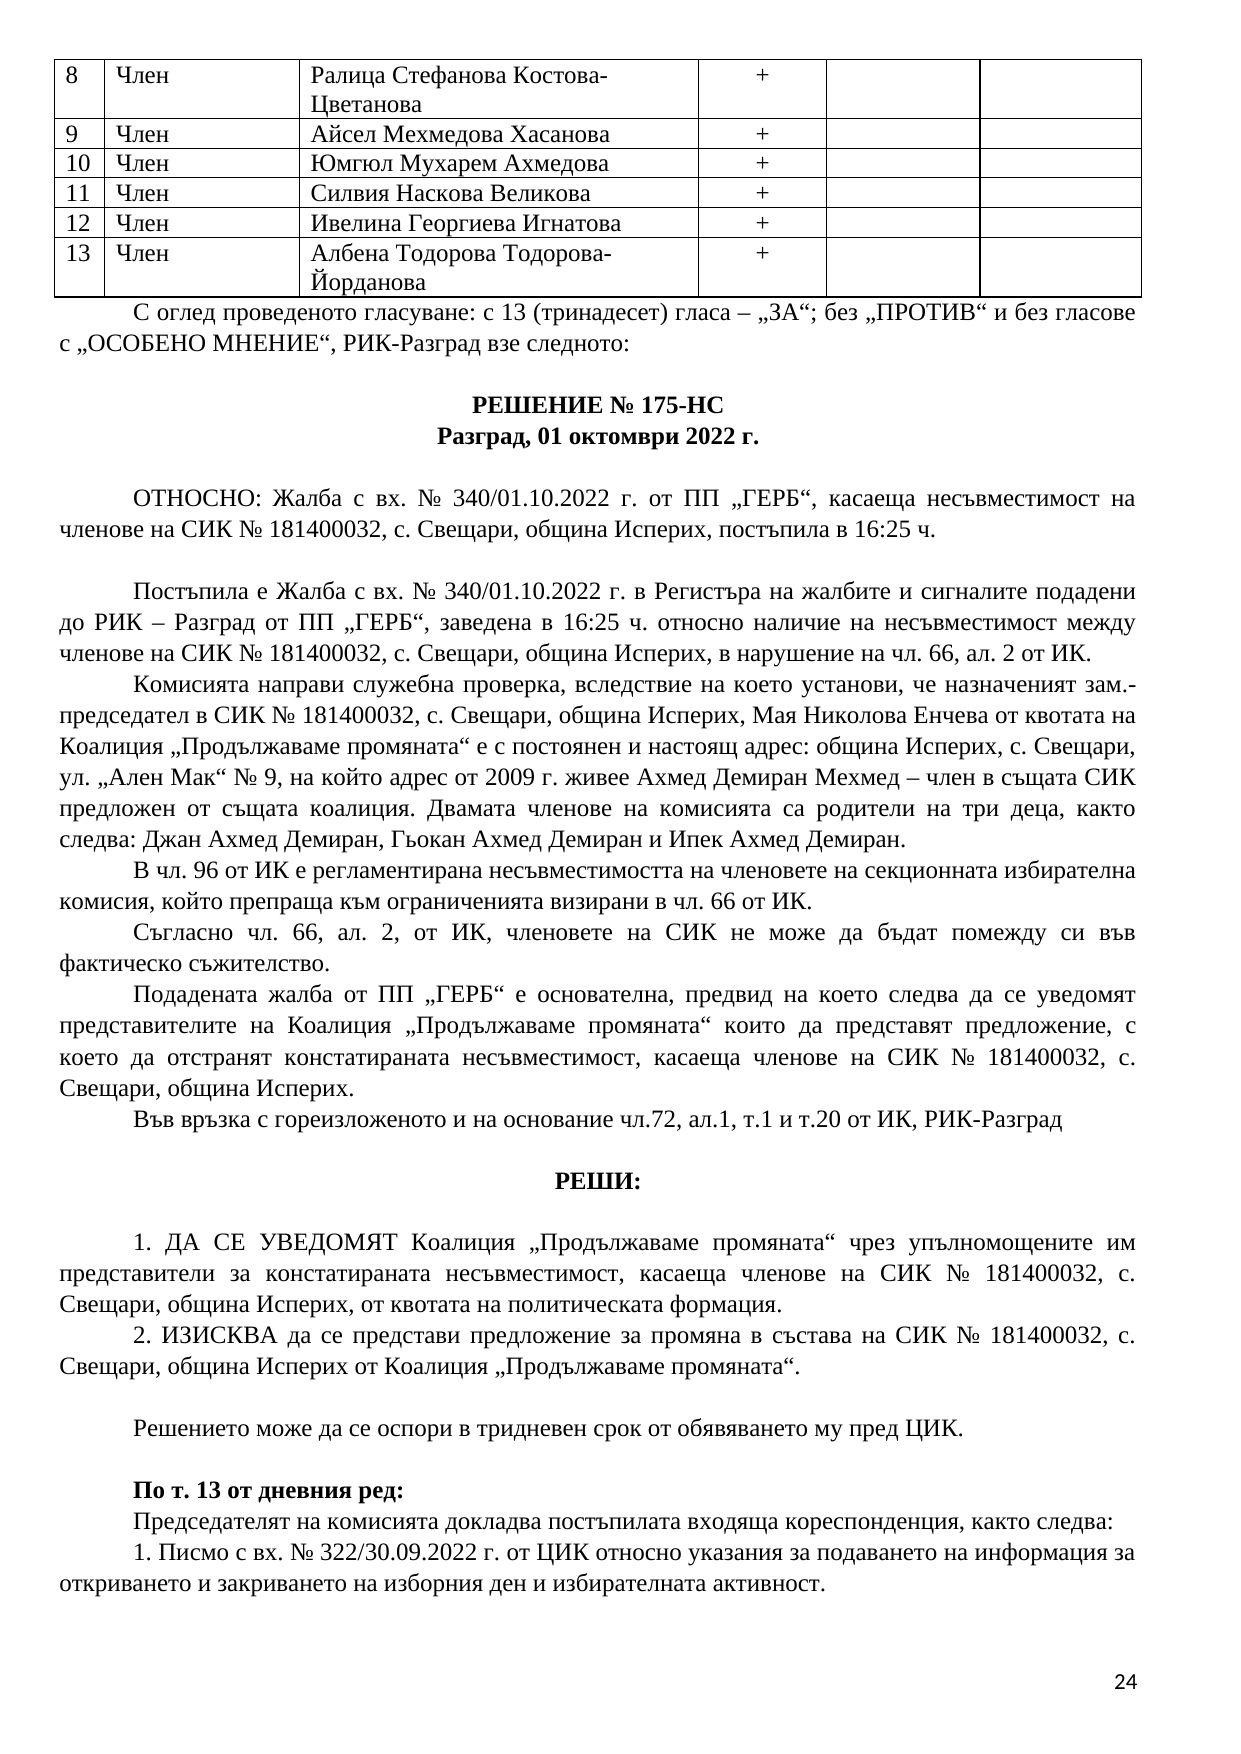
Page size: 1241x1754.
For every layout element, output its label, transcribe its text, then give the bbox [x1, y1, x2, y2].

text 1. Писмо с вх. № 322/30.09.2022 г. от ЦИК относно указания за подаването на информация за откриването и закриването на изборния ден и избирателната активност. [59, 1537, 1137, 1597]
table_cell Айсел Мехмедова Хасанова [300, 119, 698, 147]
table_cell [981, 149, 1141, 177]
table_cell [827, 238, 979, 296]
text Комисията направи служебна проверка, вследствие на което установи, че назначеният зам.-председател в СИК № 181400032, с. Свещари, община Исперих, Мая Николова Енчева от квотата на Коалиция „Продължаваме промяната“ е с постоянен и настоящ адрес: община Исперих, с. Свещари, ул. „Ален Мак“ № 9, на който адрес от 2009 г. живее Ахмед Демиран Мехмед – член в същата СИК предложен от същата коалиция. Двамата членове на комисията са родители на три деца, както следва: Джан Ахмед Демиран, Гьокан Ахмед Демиран и Ипек Ахмед Демиран. [59, 669, 1137, 853]
table_cell [981, 119, 1141, 147]
table_cell [827, 208, 979, 237]
text ОТНОСНО: Жалба с вх. № 340/01.10.2022 г. от ПП „ГЕРБ“, касаеща несъвместимост на членове на СИК № 181400032, с. Свещари, община Исперих, постъпила в 16:25 ч. [59, 483, 1137, 543]
text 2. ИЗИСКВА да се представи предложение за промяна в състава на СИК № 181400032, с. Свещари, община Исперих от Коалиция „Продължаваме промяната“. [59, 1320, 1137, 1379]
table_cell 12 [55, 208, 104, 237]
text По т. 13 от дневния ред: [59, 1475, 1137, 1504]
table_cell 9 [55, 119, 104, 147]
table_cell 11 [55, 178, 104, 207]
text В чл. 96 от ИК е регламентирана несъвместимостта на членовете на секционната избирателна комисия, който препраща към ограниченията визирани в чл. 66 от ИК. [59, 855, 1137, 915]
table_cell + [699, 238, 826, 296]
table_cell [827, 149, 979, 177]
table_cell 13 [55, 238, 104, 296]
text Във връзка с гореизложеното и на основание чл.72, ал.1, т.1 и т.20 от ИК, РИК-Разград [59, 1104, 1137, 1132]
table_cell [981, 208, 1141, 237]
table_cell [827, 178, 979, 207]
table_cell + [699, 119, 826, 147]
table_cell + [699, 208, 826, 237]
table_cell [981, 60, 1141, 118]
table_cell Член [105, 149, 299, 177]
table_cell [827, 119, 979, 147]
table_cell + [699, 178, 826, 207]
table_cell Ралица Стефанова Костова-Цветанова [300, 60, 698, 118]
table_cell Член [105, 119, 299, 147]
text РЕШЕНИЕ № 175-НС [59, 390, 1137, 418]
text 1. ДА СЕ УВЕДОМЯТ Коалиция „Продължаваме промяната“ чрез упълномощените им представители за констатираната несъвместимост, касаеща членове на СИК № 181400032, с. Свещари, община Исперих, от квотата на политическата формация. [59, 1227, 1137, 1317]
text Съгласно чл. 66, ал. 2, от ИК, членовете на СИК не може да бъдат помежду си във фактическо съжителство. [59, 917, 1137, 977]
text С оглед проведеното гласуване: с 13 (тринадесет) гласа – „ЗА“; без „ПРОТИВ“ и без гласове с „ОСОБЕНО МНЕНИЕ“, РИК-Разград взе следното: [59, 298, 1137, 357]
table_cell Албена Тодорова Тодорова-Йорданова [300, 238, 698, 296]
text Подадената жалба от ПП „ГЕРБ“ е основателна, предвид на което следва да се уведомят представителите на Коалиция „Продължаваме промяната“ които да представят предложение, с което да отстранят констатираната несъвместимост, касаеща членове на СИК № 181400032, с. Свещари, община Исперих. [59, 979, 1137, 1101]
text Председателят на комисията докладва постъпилата входяща кореспонденция, както следва: [59, 1506, 1137, 1535]
table_cell 8 [55, 60, 104, 118]
table_cell Член [105, 60, 299, 118]
table_cell + [699, 60, 826, 118]
table_cell Член [105, 238, 299, 296]
text Разград, 01 октомври 2022 г. [59, 421, 1137, 449]
table_cell Член [105, 208, 299, 237]
text Постъпила е Жалба с вх. № 340/01.10.2022 г. в Регистъра на жалбите и сигналите подадени до РИК – Разград от ПП „ГЕРБ“, заведена в 16:25 ч. относно наличие на несъвместимост между членове на СИК № 181400032, с. Свещари, община Исперих, в нарушение на чл. 66, ал. 2 от ИК. [59, 576, 1137, 667]
table_cell [827, 60, 979, 118]
table_cell Юмгюл Мухарем Ахмедова [300, 149, 698, 177]
table_cell 10 [55, 149, 104, 177]
table_cell [981, 238, 1141, 296]
text Решението може да се оспори в тридневен срок от обявяването му пред ЦИК. [59, 1413, 1137, 1442]
table_cell + [699, 149, 826, 177]
table_cell Силвия Наскова Великова [300, 178, 698, 207]
table_cell Член [105, 178, 299, 207]
table_cell Ивелина Георгиева Игнатова [300, 208, 698, 237]
table_cell [981, 178, 1141, 207]
text РЕШИ: [59, 1166, 1137, 1194]
